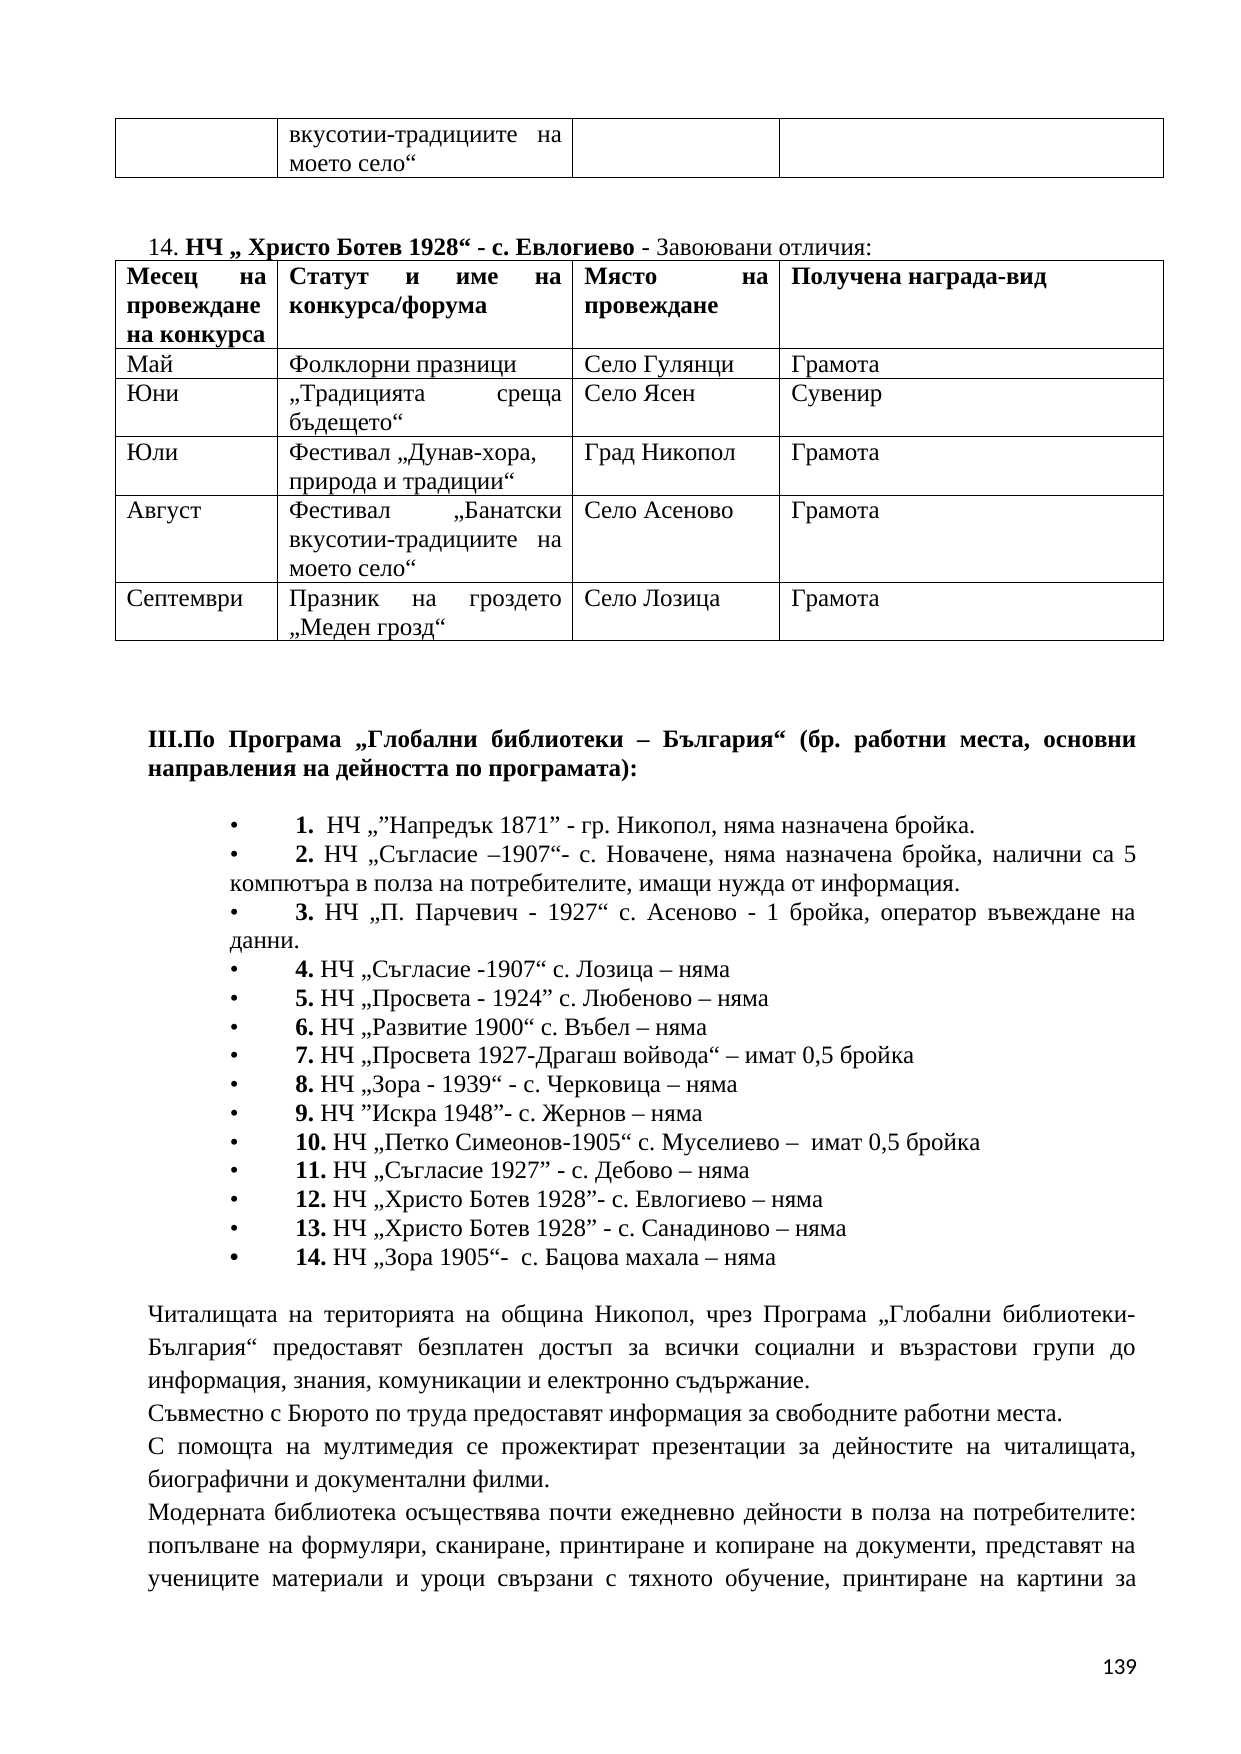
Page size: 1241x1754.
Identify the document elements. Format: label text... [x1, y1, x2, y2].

list 8. НЧ „Зора - 1939“ - с. Черковица – няма [229, 1069, 1137, 1098]
text III.По Програма „Глобални библиотеки – България“ (бр. работни места, основни направления на дейността по програмата): [148, 724, 1137, 782]
list 2. НЧ „Съгласие –1907“- с. Новачене, няма назначена бройка, налични са 5 компютъра в полза на потребителите, имащи нужда от информация. [229, 839, 1137, 897]
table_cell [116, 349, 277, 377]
text С помощта на мултимедия се прожектират презентации за дейностите на читалищата, биографични и документални филми. [148, 1431, 1137, 1493]
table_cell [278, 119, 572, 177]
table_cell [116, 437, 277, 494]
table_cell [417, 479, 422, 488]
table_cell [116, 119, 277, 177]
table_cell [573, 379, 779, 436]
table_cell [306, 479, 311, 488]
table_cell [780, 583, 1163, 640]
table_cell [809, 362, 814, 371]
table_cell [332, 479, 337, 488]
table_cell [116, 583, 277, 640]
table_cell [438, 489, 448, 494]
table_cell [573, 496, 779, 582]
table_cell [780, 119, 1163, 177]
text Читалищата на територията на община Никопол, чрез Програма „Глобални библиотеки-България“ предоставят безплатен достъп за всички социални и възрастови групи до информация, знания, комуникации и електронно съдържание. [148, 1299, 1137, 1394]
list 13. НЧ „Христо Ботев 1928” - с. Санадиново – няма [229, 1213, 1137, 1242]
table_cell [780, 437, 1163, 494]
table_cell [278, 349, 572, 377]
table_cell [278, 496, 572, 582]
list 7. НЧ „Просвета 1927-Драгаш войвода“ – имат 0,5 бройка [229, 1040, 1137, 1069]
list 10. НЧ „Петко Симеонов-1905“ с. Муселиево – имат 0,5 бройка [229, 1127, 1137, 1155]
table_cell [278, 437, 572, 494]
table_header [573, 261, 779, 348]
list 11. НЧ „Съгласие 1927” - с. Дебово – няма [229, 1155, 1137, 1184]
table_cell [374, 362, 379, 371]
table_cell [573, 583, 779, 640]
list 1. НЧ „”Напредък 1871” - гр. Никопол, няма назначена бройка. [229, 810, 1137, 839]
list 4. НЧ „Съгласие -1907“ с. Лозица – няма [229, 954, 1137, 983]
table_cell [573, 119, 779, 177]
list 14. НЧ „Зора 1905“- с. Бацова махала – няма [229, 1242, 1137, 1270]
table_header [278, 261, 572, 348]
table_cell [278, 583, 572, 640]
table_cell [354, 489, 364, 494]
list 3. НЧ „П. Парчевич - 1927“ с. Асеново - 1 бройка, оператор въвеждане на данни. [229, 897, 1137, 954]
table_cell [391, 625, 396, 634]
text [148, 1497, 1137, 1592]
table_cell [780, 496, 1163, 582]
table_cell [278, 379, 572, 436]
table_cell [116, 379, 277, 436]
list 12. НЧ „Христо Ботев 1928”- с. Евлогиево – няма [229, 1184, 1137, 1213]
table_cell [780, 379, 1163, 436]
list 9. НЧ ”Искра 1948”- с. Жернов – няма [229, 1098, 1137, 1127]
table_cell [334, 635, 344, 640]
list 5. НЧ „Просвета - 1924” с. Любеново – няма [229, 983, 1137, 1012]
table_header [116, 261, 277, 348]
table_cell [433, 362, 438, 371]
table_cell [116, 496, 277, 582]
text Съвместно с Бюрото по труда предоставят информация за свободните работни места. [148, 1398, 1137, 1427]
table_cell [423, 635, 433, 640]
list НЧ „ Христо Ботев 1928“ - с. Евлогиево - Завоювани отличия: [148, 232, 1137, 260]
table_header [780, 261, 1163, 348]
list 6. НЧ „Развитие 1900“ с. Въбел – няма [229, 1012, 1137, 1040]
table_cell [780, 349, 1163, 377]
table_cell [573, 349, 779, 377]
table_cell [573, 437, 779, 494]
